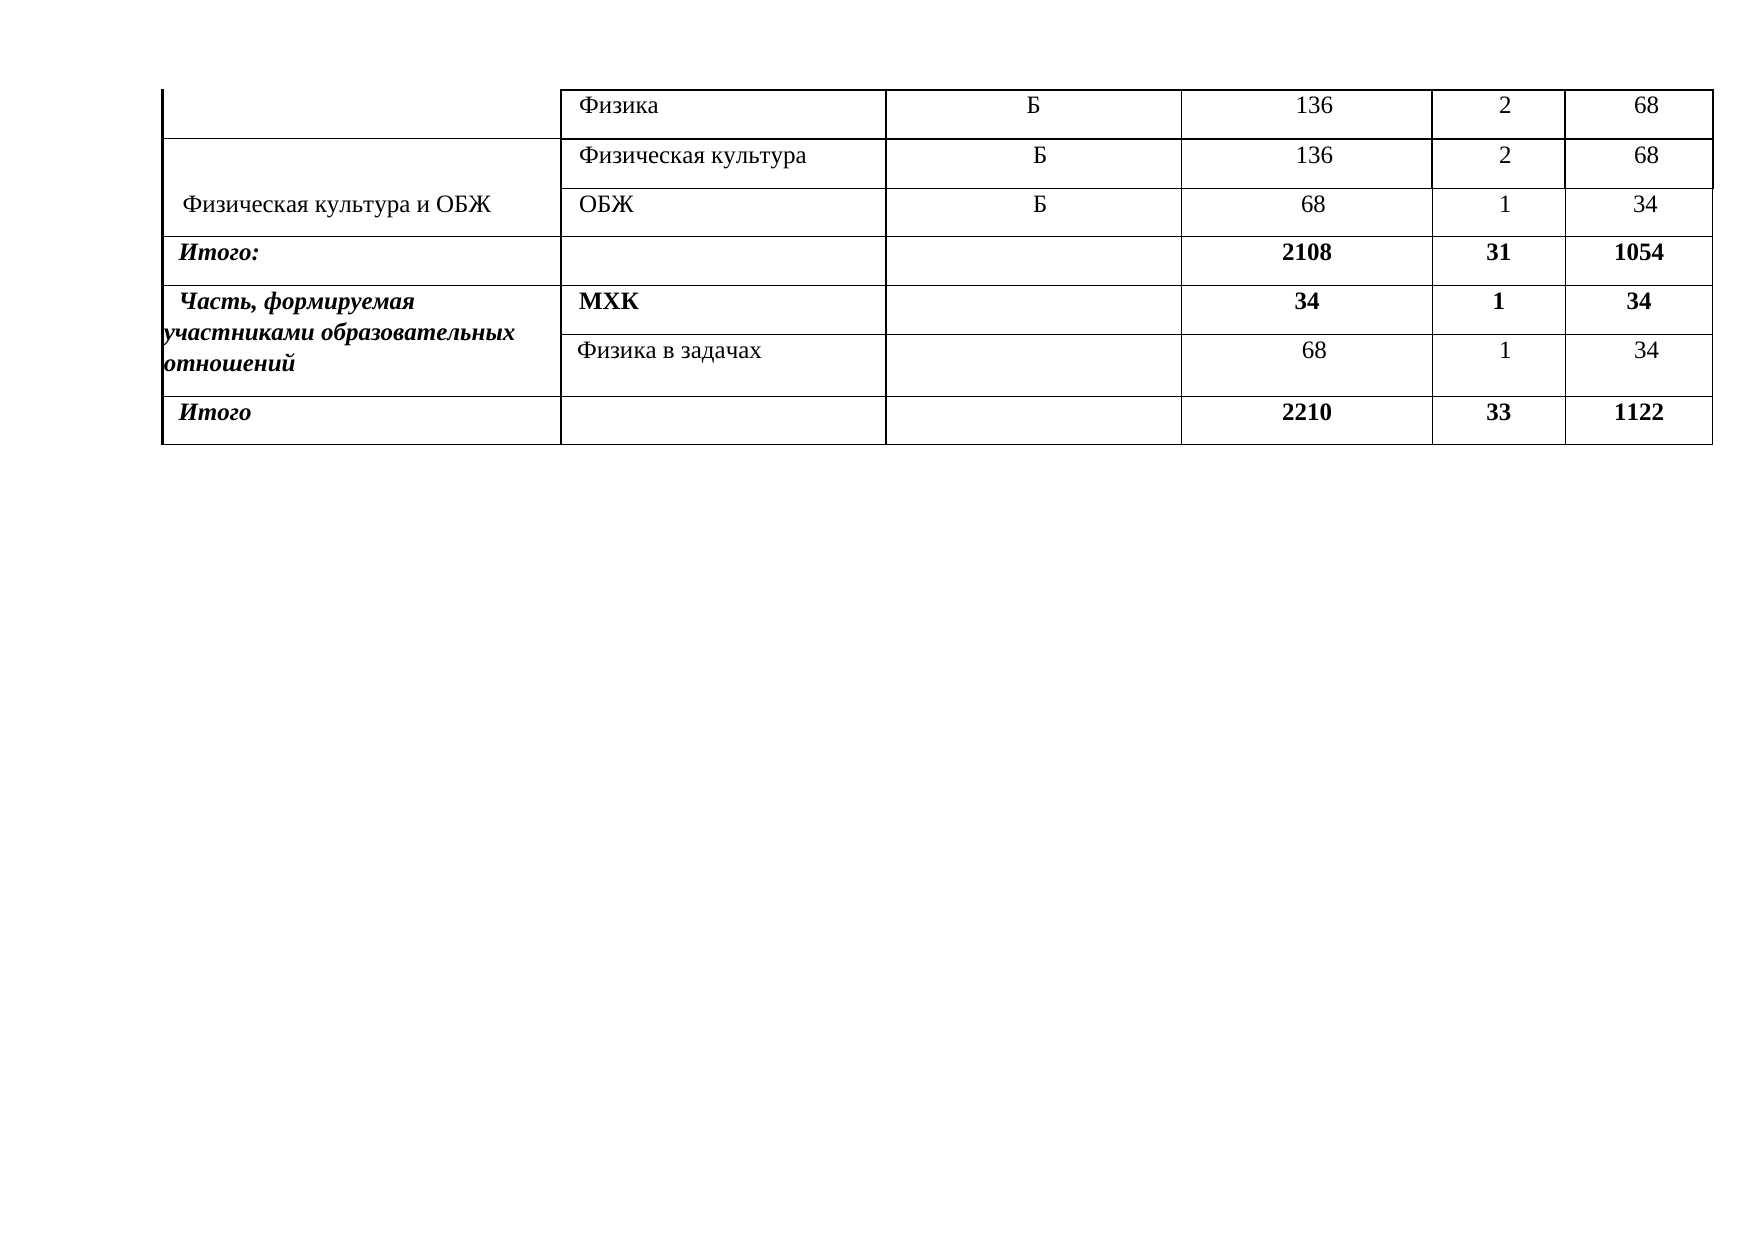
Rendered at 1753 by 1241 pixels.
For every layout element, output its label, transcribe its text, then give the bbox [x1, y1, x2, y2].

table_cell 1 [1433, 335, 1565, 396]
table_cell Б [887, 140, 1181, 188]
table_cell МХК [562, 286, 885, 334]
table_cell Физика в задачах [562, 335, 885, 396]
table_cell [887, 237, 1181, 285]
table_cell 68 [1182, 335, 1432, 396]
table_cell Физика [562, 91, 885, 138]
table_cell [562, 237, 885, 285]
table_cell 2 [1433, 140, 1564, 188]
table_cell Часть, формируемая участниками образовательных отношений [164, 286, 560, 396]
table_cell 34 [1566, 335, 1712, 396]
table_cell Б [887, 189, 1181, 236]
table_cell Б [887, 91, 1181, 138]
table_cell Итого: [164, 237, 560, 285]
table_cell Физическая культура и ОБЖ [164, 139, 560, 236]
table_cell 34 [1182, 286, 1432, 334]
table_cell Физическая культура [562, 140, 885, 188]
table_cell 68 [1182, 189, 1432, 236]
table_cell Итого [164, 397, 560, 444]
table_cell 34 [1566, 189, 1712, 236]
table_cell 2210 [1182, 397, 1432, 444]
table_cell 1 [1433, 286, 1565, 334]
table_cell 68 [1566, 91, 1712, 138]
table_cell [887, 286, 1181, 334]
table_cell 2 [1433, 91, 1564, 138]
table_cell [887, 397, 1181, 444]
table_cell 31 [1433, 237, 1565, 285]
table_cell 2108 [1182, 237, 1432, 285]
table_cell 1122 [1566, 397, 1712, 444]
table_cell 68 [1566, 140, 1712, 188]
table_cell [562, 397, 885, 444]
table_cell 33 [1433, 397, 1565, 444]
table_cell 136 [1182, 140, 1431, 188]
table_cell ОБЖ [562, 189, 885, 236]
table_cell 1 [1433, 189, 1565, 236]
table_cell 34 [1566, 286, 1712, 334]
table_cell 136 [1182, 91, 1431, 138]
table_cell 1054 [1566, 237, 1712, 285]
table_cell [887, 335, 1181, 396]
